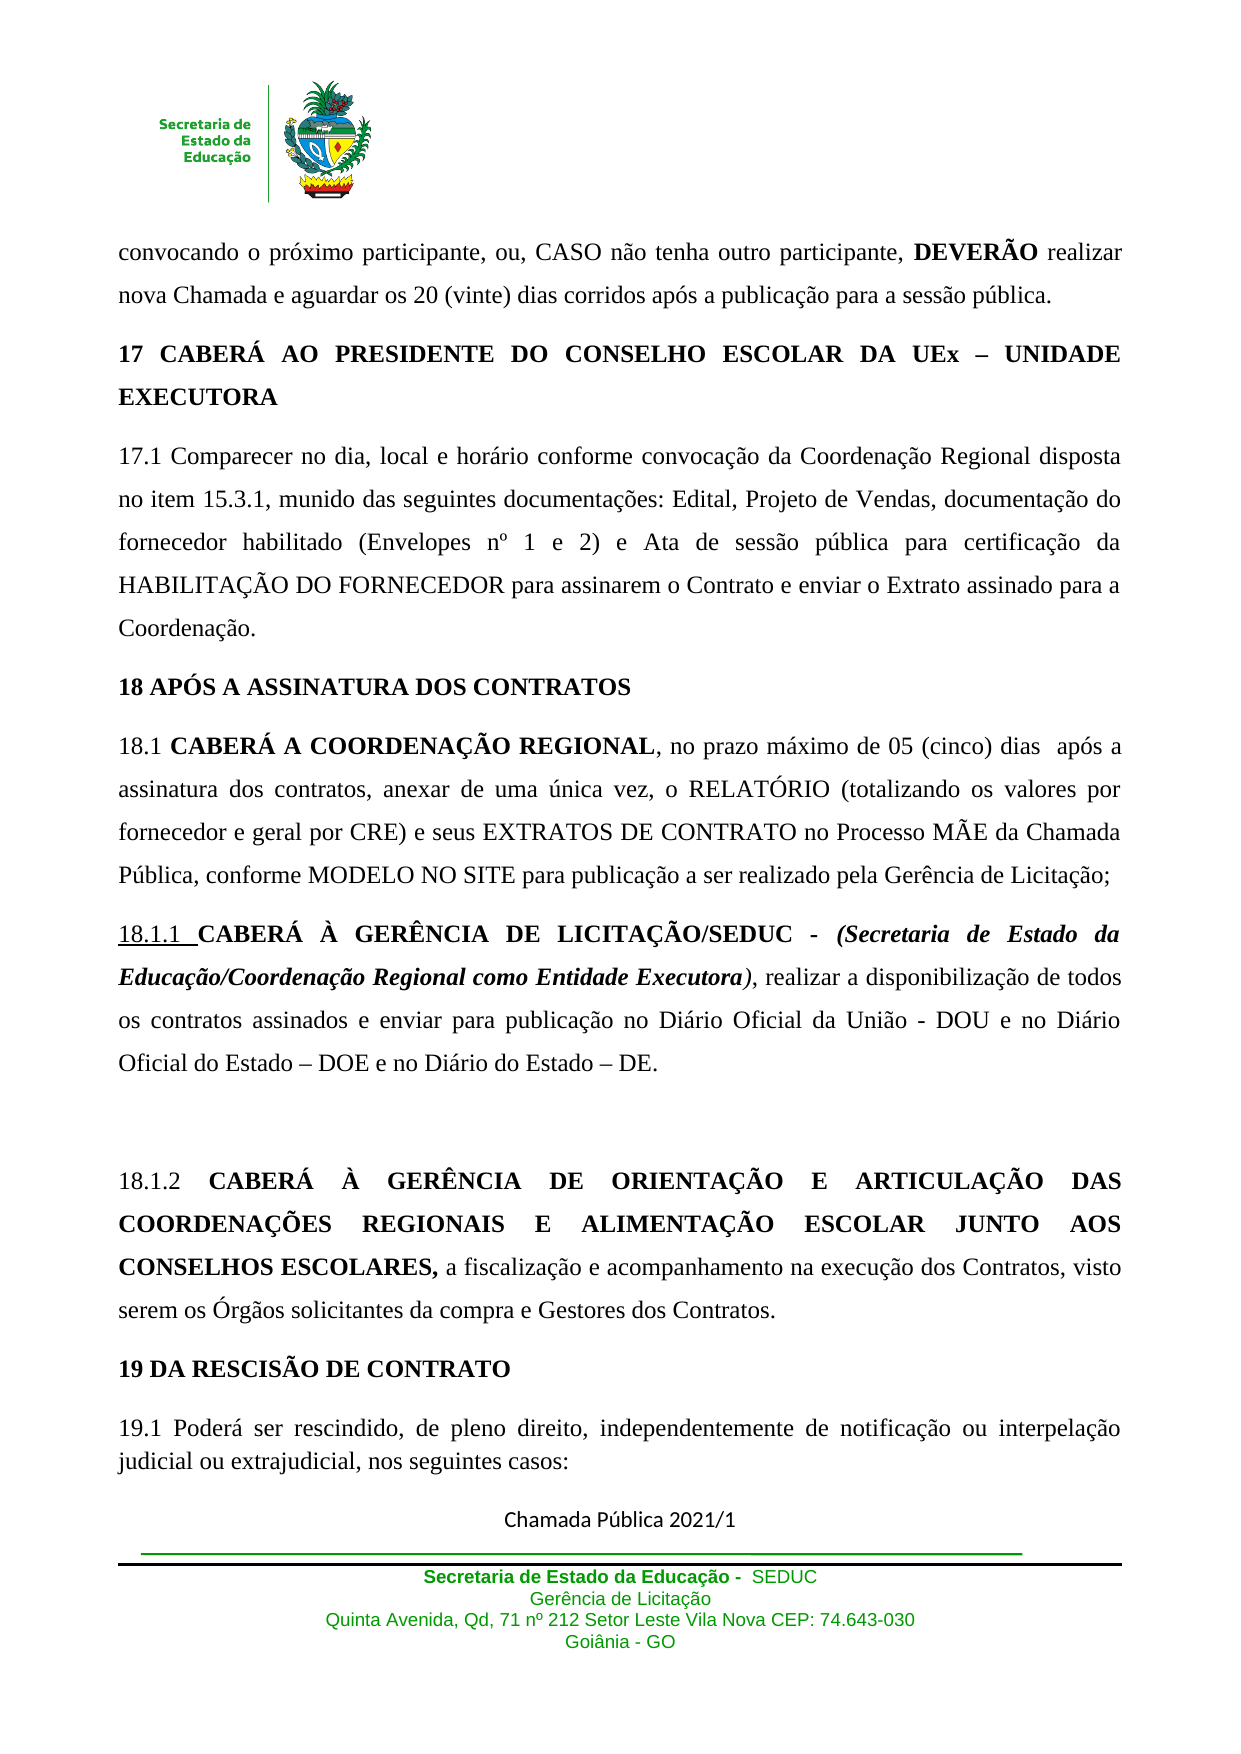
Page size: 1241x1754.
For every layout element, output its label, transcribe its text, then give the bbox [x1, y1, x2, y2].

text 19 DA RESCISÃO DE CONTRATO [118, 1354, 1122, 1383]
text 18.1 CABERÁ A COORDENAÇÃO REGIONAL, no prazo máximo de 05 (cinco) dias após a assinatura dos contratos, anexar de uma única vez, o RELATÓRIO (totalizando os valores por fornecedor e geral por CRE) e seus EXTRATOS DE CONTRATO no Processo MÃE da Chamada Pública, conforme MODELO NO SITE para publicação a ser realizado pela Gerência de Licitação; [118, 731, 1122, 889]
text 18.1.1 CABERÁ À GERÊNCIA DE LICITAÇÃO/SEDUC - (Secretaria de Estado da Educação/Coordenação Regional como Entidade Executora), realizar a disponibilização de todos os contratos assinados e enviar para publicação no Diário Oficial da União - DOU e no Diário Oficial do Estado – DOE e no Diário do Estado – DE. [118, 919, 1122, 1077]
text 17 CABERÁ AO PRESIDENTE DO CONSELHO ESCOLAR DA UEx – UNIDADE EXECUTORA [118, 339, 1122, 411]
text 18.1.2 CABERÁ À GERÊNCIA DE ORIENTAÇÃO E ARTICULAÇÃO DAS COORDENAÇÕES REGIONAIS E ALIMENTAÇÃO ESCOLAR JUNTO AOS CONSELHOS ESCOLARES, a fiscalização e acompanhamento na execução dos Contratos, visto serem os Órgãos solicitantes da compra e Gestores dos Contratos. [118, 1166, 1122, 1324]
text 19.1 Poderá ser rescindido, de pleno direito, independentemente de notificação ou interpelação judicial ou extrajudicial, nos seguintes casos: [118, 1413, 1122, 1474]
text 18 APÓS A ASSINATURA DOS CONTRATOS [118, 672, 1122, 701]
text 17.1 Comparecer no dia, local e horário conforme convocação da Coordenação Regional disposta no item 15.3.1, munido das seguintes documentações: Edital, Projeto de Vendas, documentação do fornecedor habilitado (Envelopes nº 1 e 2) e Ata de sessão pública para certificação da HABILITAÇÃO DO FORNECEDOR para assinarem o Contrato e enviar o Extrato assinado para a Coordenação. [118, 441, 1122, 642]
picture [118, 73, 412, 210]
